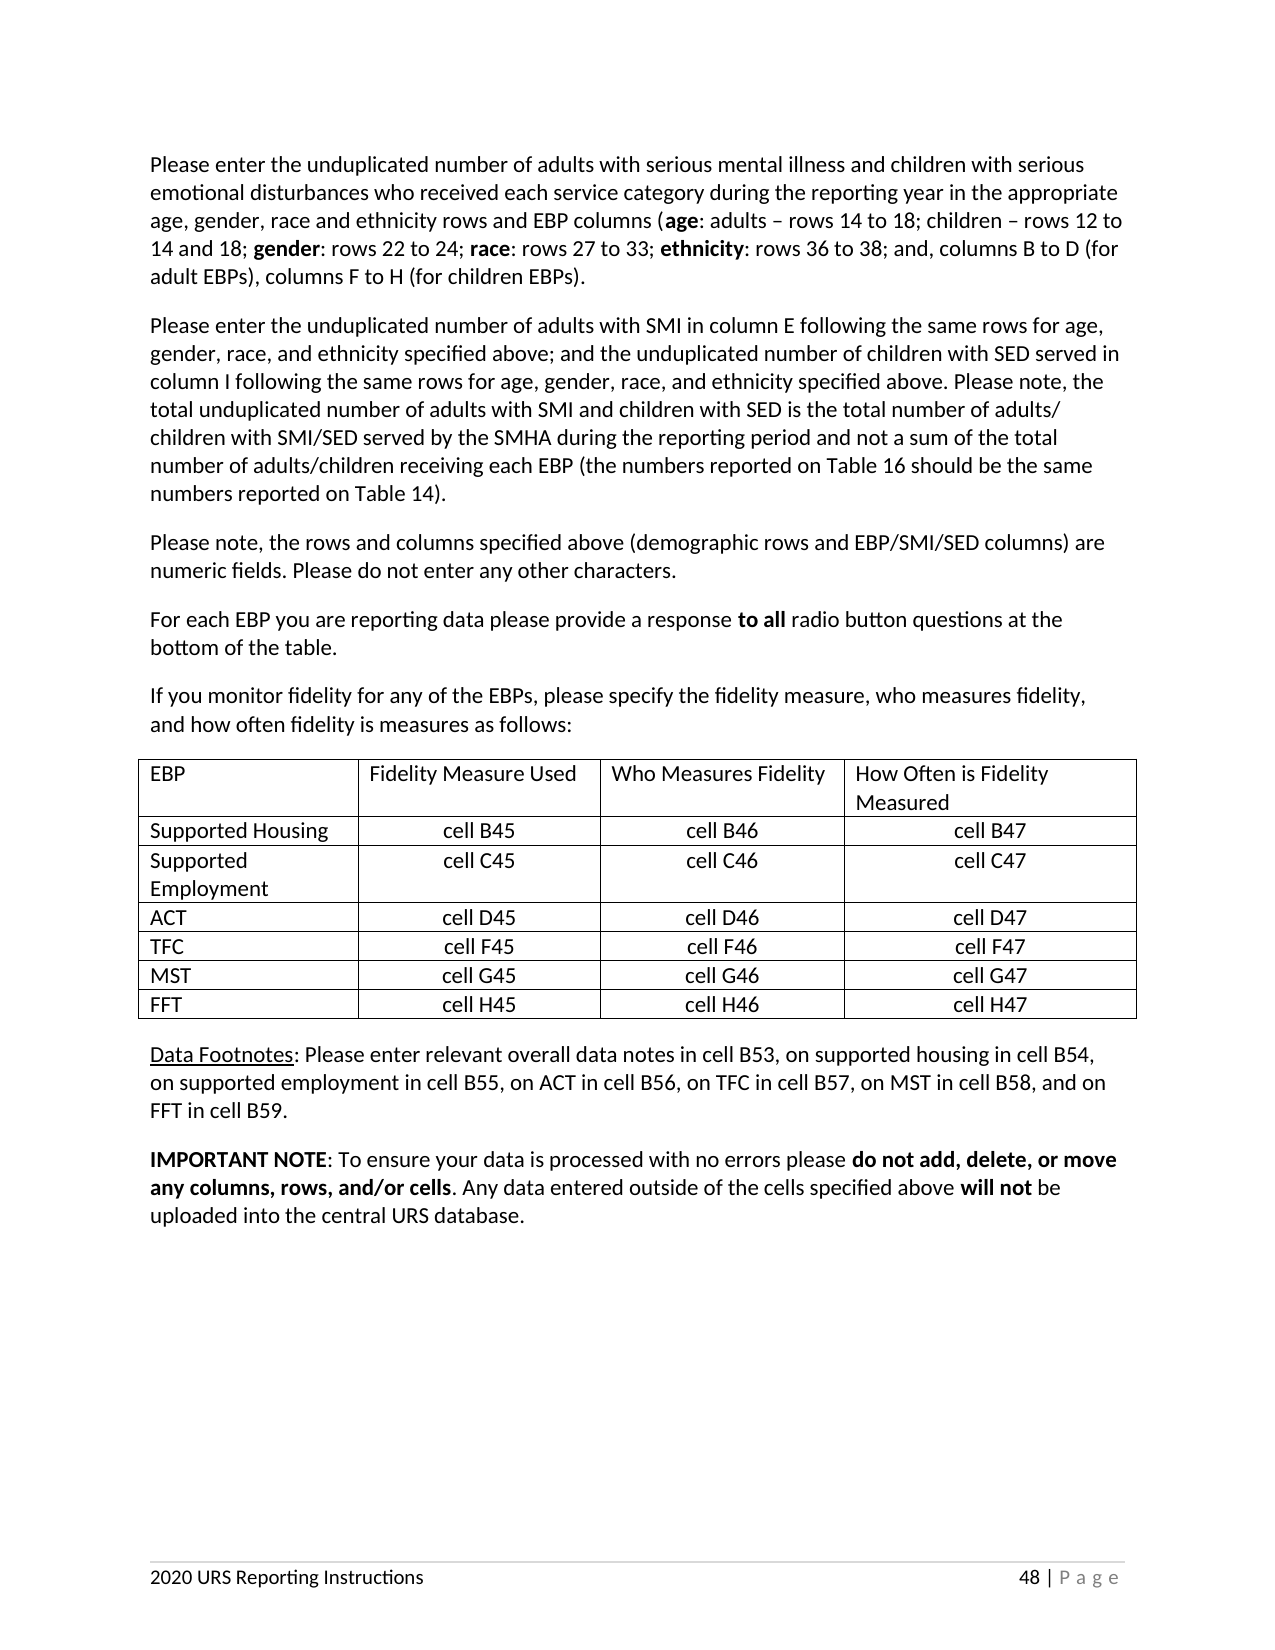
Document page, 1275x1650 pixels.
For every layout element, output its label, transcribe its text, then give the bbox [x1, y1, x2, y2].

text For each EBP you are reporting data please provide a response to all radio button questions at the bottom of the table. [150, 605, 1125, 661]
table_cell FFT [139, 990, 358, 1018]
text Please enter the unduplicated number of adults with SMI in column E following the same rows for age, gender, race, and ethnicity specified above; and the unduplicated number of children with SED served in column I following the same rows for age, gender, race, and ethnicity specified above. Please note, the total unduplicated number of adults with SMI and children with SED is the total number of adults/ children with SMI/SED served by the SMHA during the reporting period and not a sum of the total number of adults/children receiving each EBP (the numbers reported on Table 16 should be the same numbers reported on Table 14). [150, 311, 1125, 507]
table_cell cell G47 [845, 961, 1136, 989]
table_cell ACT [139, 903, 358, 931]
table_cell cell G46 [601, 961, 844, 989]
table_cell cell D45 [359, 903, 600, 931]
table_cell cell H45 [359, 990, 600, 1018]
table_cell cell C46 [601, 846, 844, 902]
table_cell cell H46 [601, 990, 844, 1018]
table_cell cell F46 [601, 932, 844, 960]
table_cell cell C47 [845, 846, 1136, 902]
table_cell Supported Housing [139, 817, 358, 845]
table_cell cell B46 [601, 817, 844, 845]
text If you monitor fidelity for any of the EBPs, please specify the fidelity measure, who measures fidelity, and how often fidelity is measures as follows: [150, 682, 1125, 738]
text Please note, the rows and columns specified above (demographic rows and EBP/SMI/SED columns) are numeric fields. Please do not enter any other characters. [150, 528, 1125, 584]
table_cell cell D46 [601, 903, 844, 931]
table_cell TFC [139, 932, 358, 960]
table_cell cell C45 [359, 846, 600, 902]
table_cell cell B45 [359, 817, 600, 845]
table_cell Supported Employment [139, 846, 358, 902]
table_cell cell D47 [845, 903, 1136, 931]
table_header Who Measures Fidelity [601, 760, 844, 816]
table_cell cell F45 [359, 932, 600, 960]
table_cell cell B47 [845, 817, 1136, 845]
table_cell cell F47 [845, 932, 1136, 960]
table_cell cell G45 [359, 961, 600, 989]
table_header Fidelity Measure Used [359, 760, 600, 816]
text Please enter the unduplicated number of adults with serious mental illness and children with serious emotional disturbances who received each service category during the reporting year in the appropriate age, gender, race and ethnicity rows and EBP columns (age: adults – rows 14 to 18; children – rows 12 to 14 and 18; gender: rows 22 to 24; race: rows 27 to 33; ethnicity: rows 36 to 38; and, columns B to D (for adult EBPs), columns F to H (for children EBPs). [150, 150, 1125, 290]
table_header EBP [139, 760, 358, 816]
text Data Footnotes: Please enter relevant overall data notes in cell B53, on supported housing in cell B54, on supported employment in cell B55, on ACT in cell B56, on TFC in cell B57, on MST in cell B58, and on FFT in cell B59. [150, 1040, 1125, 1124]
table_cell cell H47 [845, 990, 1136, 1018]
table_header How Often is Fidelity Measured [845, 760, 1136, 816]
table_cell MST [139, 961, 358, 989]
text IMPORTANT NOTE: To ensure your data is processed with no errors please do not add, delete, or move any columns, rows, and/or cells. Any data entered outside of the cells specified above will not be uploaded into the central URS database. [150, 1145, 1125, 1229]
